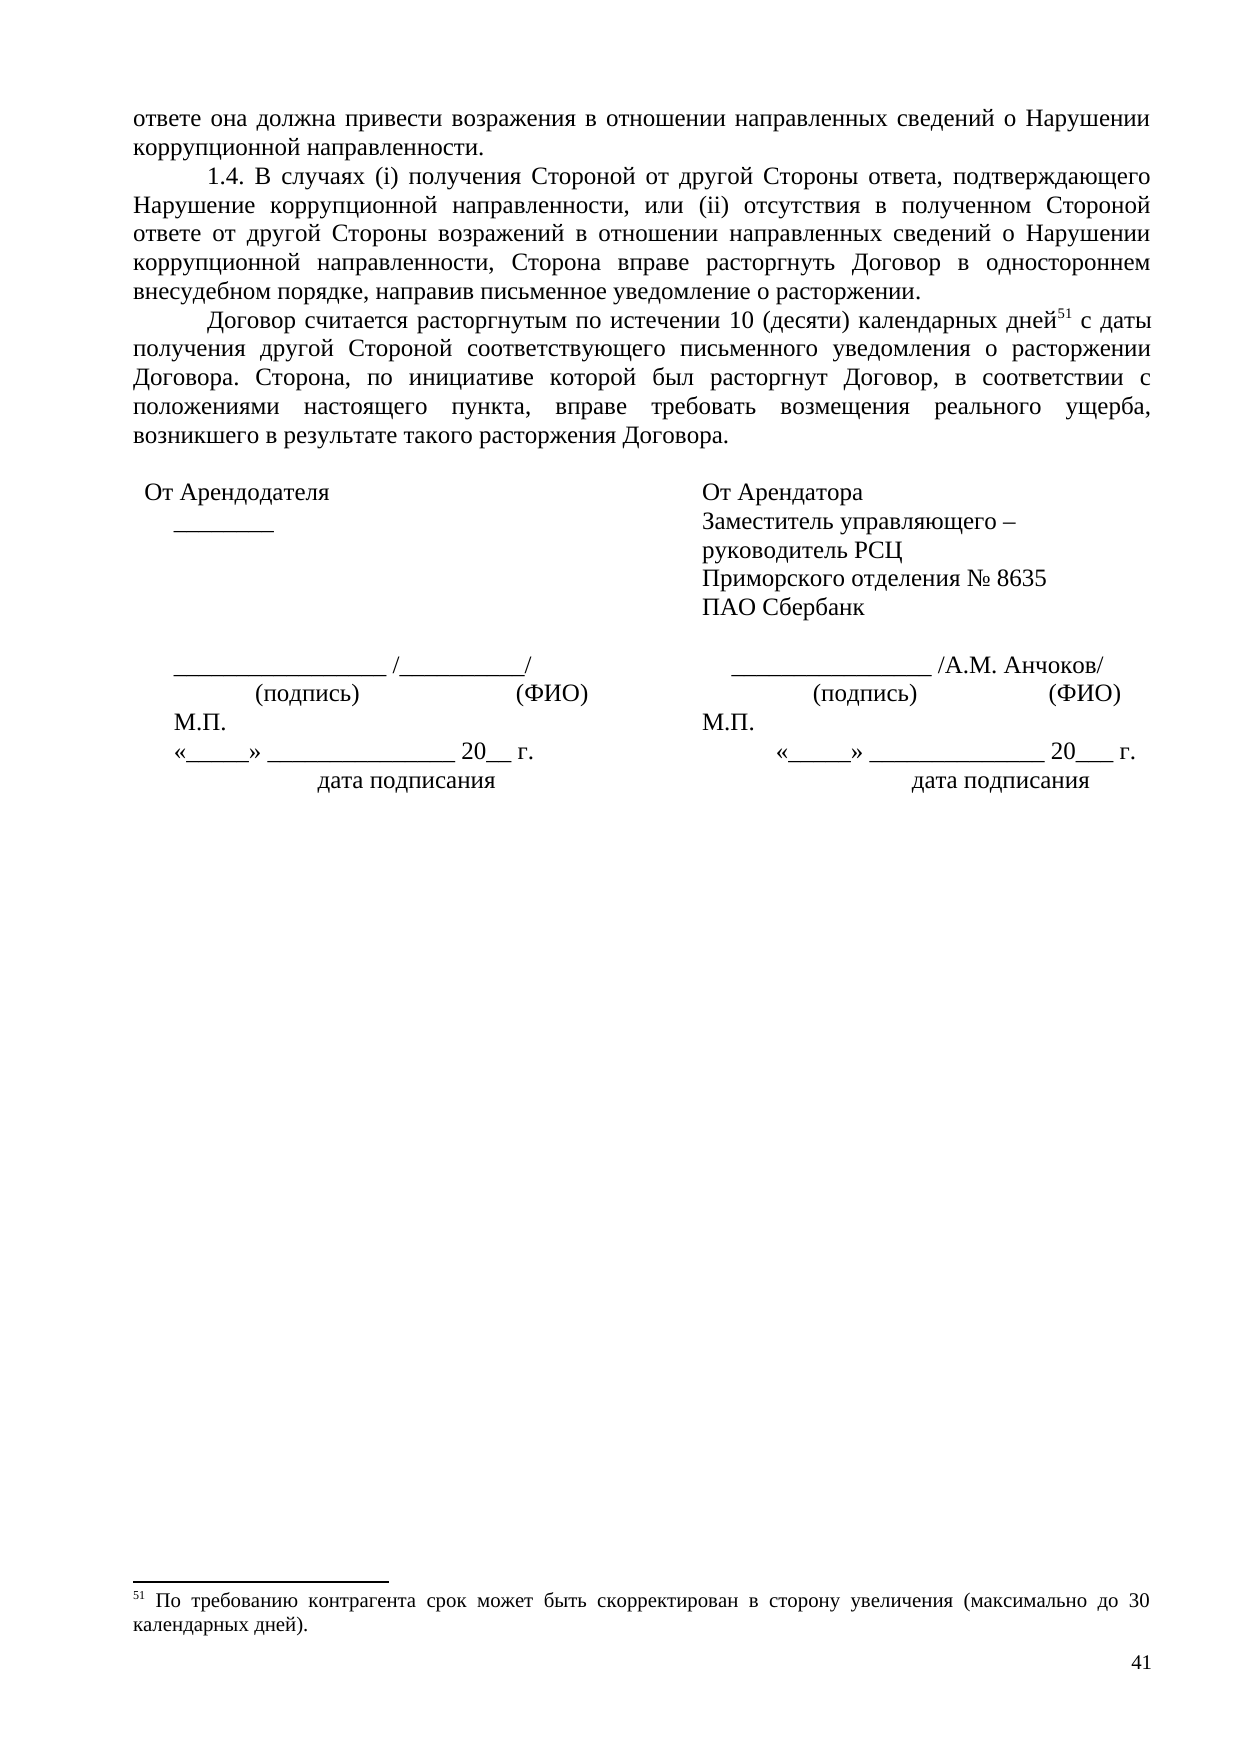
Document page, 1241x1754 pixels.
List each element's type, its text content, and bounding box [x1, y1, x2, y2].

table_header От Арендатора Заместитель управляющего – руководитель РСЦ Приморского отделения № 8635 ПАО Сбербанк ________________ /А.М. Анчоков/ (подпись) (ФИО) М.П. «_____» ______________ 20___ г. дата подписания [691, 477, 1174, 793]
text 1.4. В случаях (i) получения Стороной от другой Стороны ответа, подтверждающего Нарушение коррупционной направленности, или (ii) отсутствия в полученном Стороной ответе от другой Стороны возражений в отношении направленных сведений о Нарушении коррупционной направленности, Сторона вправе расторгнуть Договор в одностороннем внесудебном порядке, направив письменное уведомление о расторжении. [133, 161, 1152, 305]
text Договор считается расторгнутым по истечении 10 (десяти) календарных дней с даты получения другой Стороной соответствующего письменного уведомления о расторжении Договора. Сторона, по инициативе которой был расторгнут Договор, в соответствии с положениями настоящего пункта, вправе требовать возмещения реального ущерба, возникшего в результате такого расторжения Договора. [133, 305, 1152, 448]
table_header От Арендодателя ________ _________________ /__________/ (подпись) (ФИО) М.П. «_____» _______________ 20__ г. дата подписания [133, 477, 691, 793]
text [133, 103, 1152, 161]
